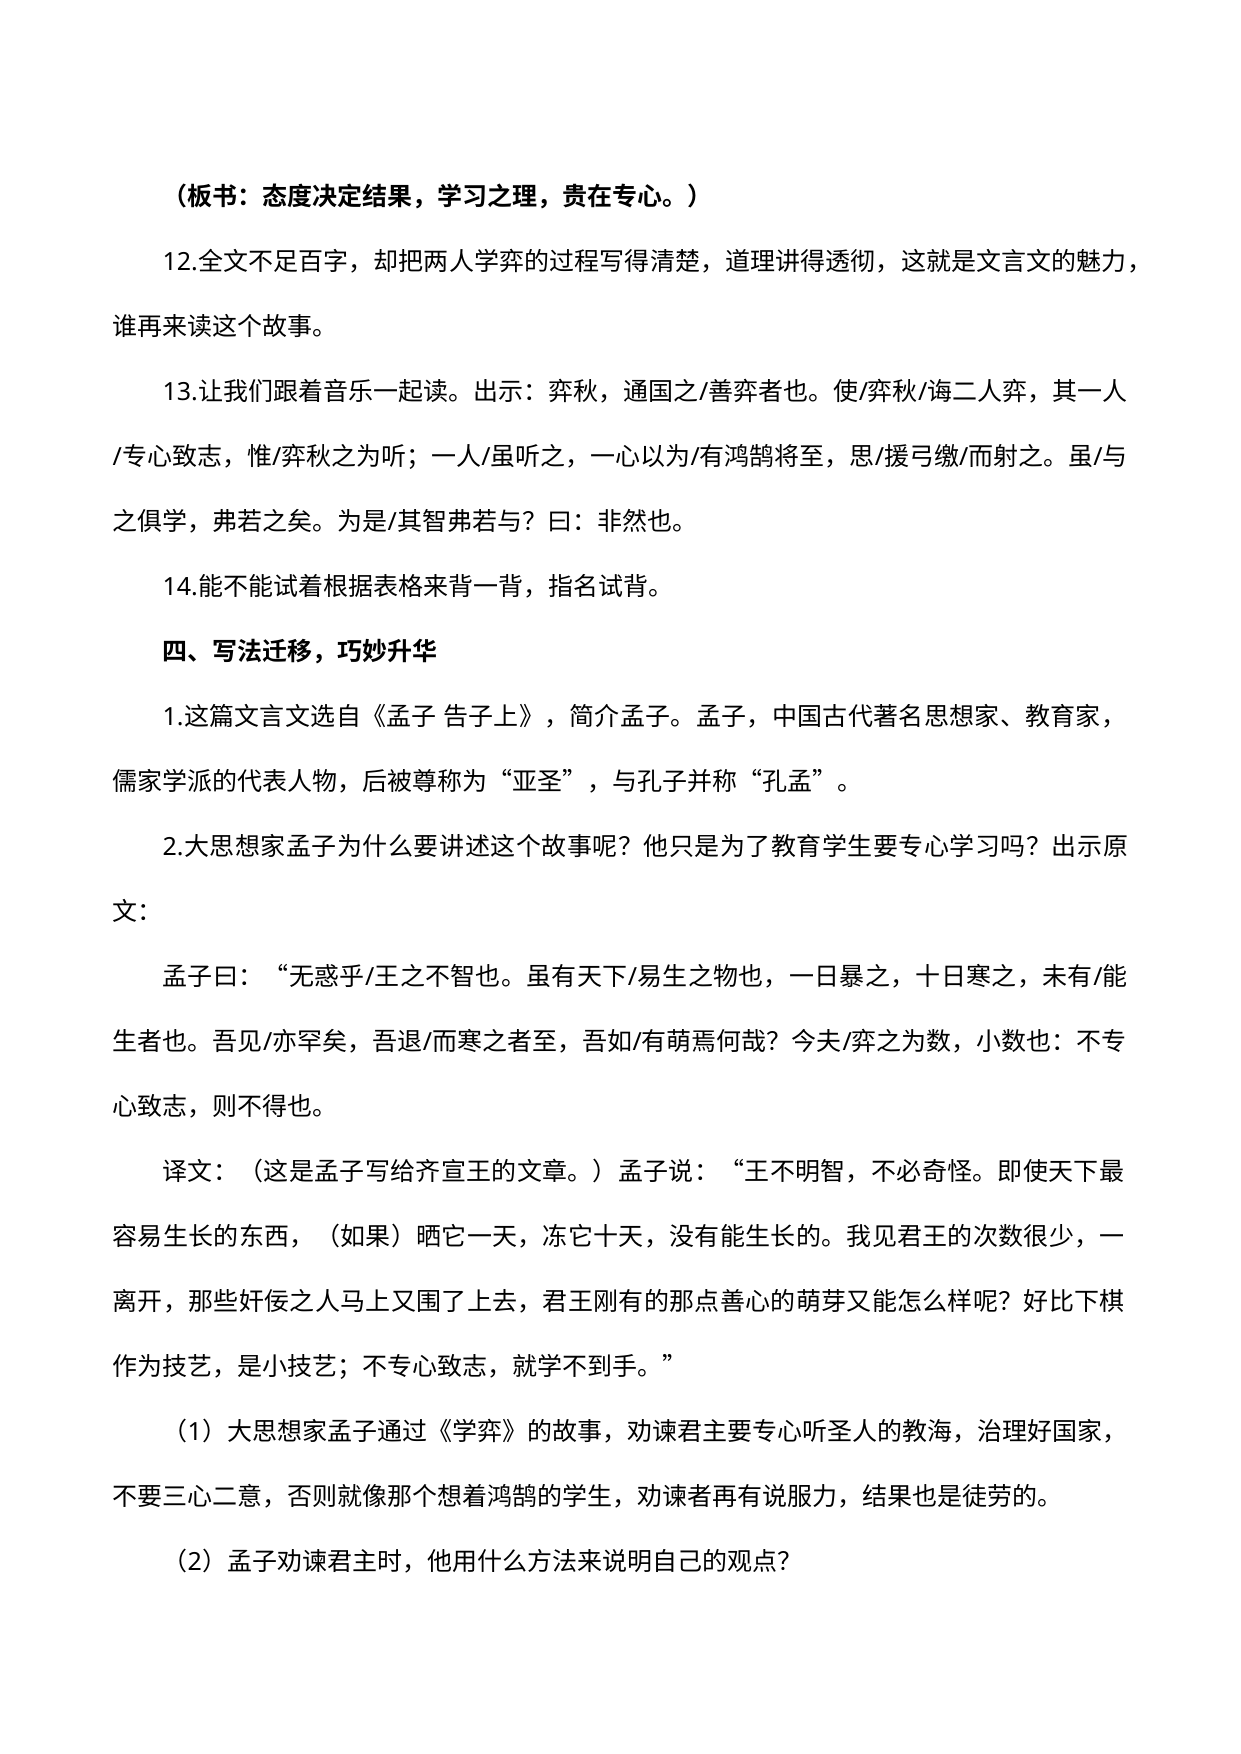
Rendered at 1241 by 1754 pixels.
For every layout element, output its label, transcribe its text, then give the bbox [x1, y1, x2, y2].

text 2.大思想家孟子为什么要讲述这个故事呢？他只是为了教育学生要专心学习吗？出示原文： [112, 812, 1128, 942]
text 13.让我们跟着音乐一起读。出示：弈秋，通国之/善弈者也。使/弈秋/诲二人弈，其一人/专心致志，惟/弈秋之为听；一人/虽听之，一心以为/有鸿鹄将至，思/援弓缴/而射之。虽/与之俱学，弗若之矣。为是/其智弗若与？曰：非然也。 [112, 357, 1128, 552]
text 孟子曰：“无惑乎/王之不智也。虽有天下/易生之物也，一日暴之，十日寒之，未有/能生者也。吾见/亦罕矣，吾退/而寒之者至，吾如/有萌焉何哉？今夫/弈之为数，小数也：不专心致志，则不得也。 [112, 942, 1128, 1137]
text （板书：态度决定结果，学习之理，贵在专心。） [112, 162, 1128, 227]
text 12.全文不足百字，却把两人学弈的过程写得清楚，道理讲得透彻，这就是文言文的魅力，谁再来读这个故事。 [112, 227, 1128, 357]
text （2）孟子劝谏君主时，他用什么方法来说明自己的观点？ [112, 1527, 1128, 1592]
text 四、写法迁移，巧妙升华 [112, 617, 1128, 682]
text （1）大思想家孟子通过《学弈》的故事，劝谏君主要专心听圣人的教海，治理好国家，不要三心二意，否则就像那个想着鸿鹄的学生，劝谏者再有说服力，结果也是徒劳的。 [112, 1397, 1128, 1527]
text 译文：（这是孟子写给齐宣王的文章。）孟子说：“王不明智，不必奇怪。即使天下最容易生长的东西，（如果）晒它一天，冻它十天，没有能生长的。我见君王的次数很少，一离开，那些奸佞之人马上又围了上去，君王刚有的那点善心的萌芽又能怎么样呢？好比下棋作为技艺，是小技艺；不专心致志，就学不到手。” [112, 1137, 1128, 1397]
text 14.能不能试着根据表格来背一背，指名试背。 [112, 552, 1128, 617]
text 1.这篇文言文选自《孟子 告子上》，简介孟子。孟子，中国古代著名思想家、教育家，儒家学派的代表人物，后被尊称为“亚圣”，与孔子并称“孔孟”。 [112, 682, 1128, 812]
